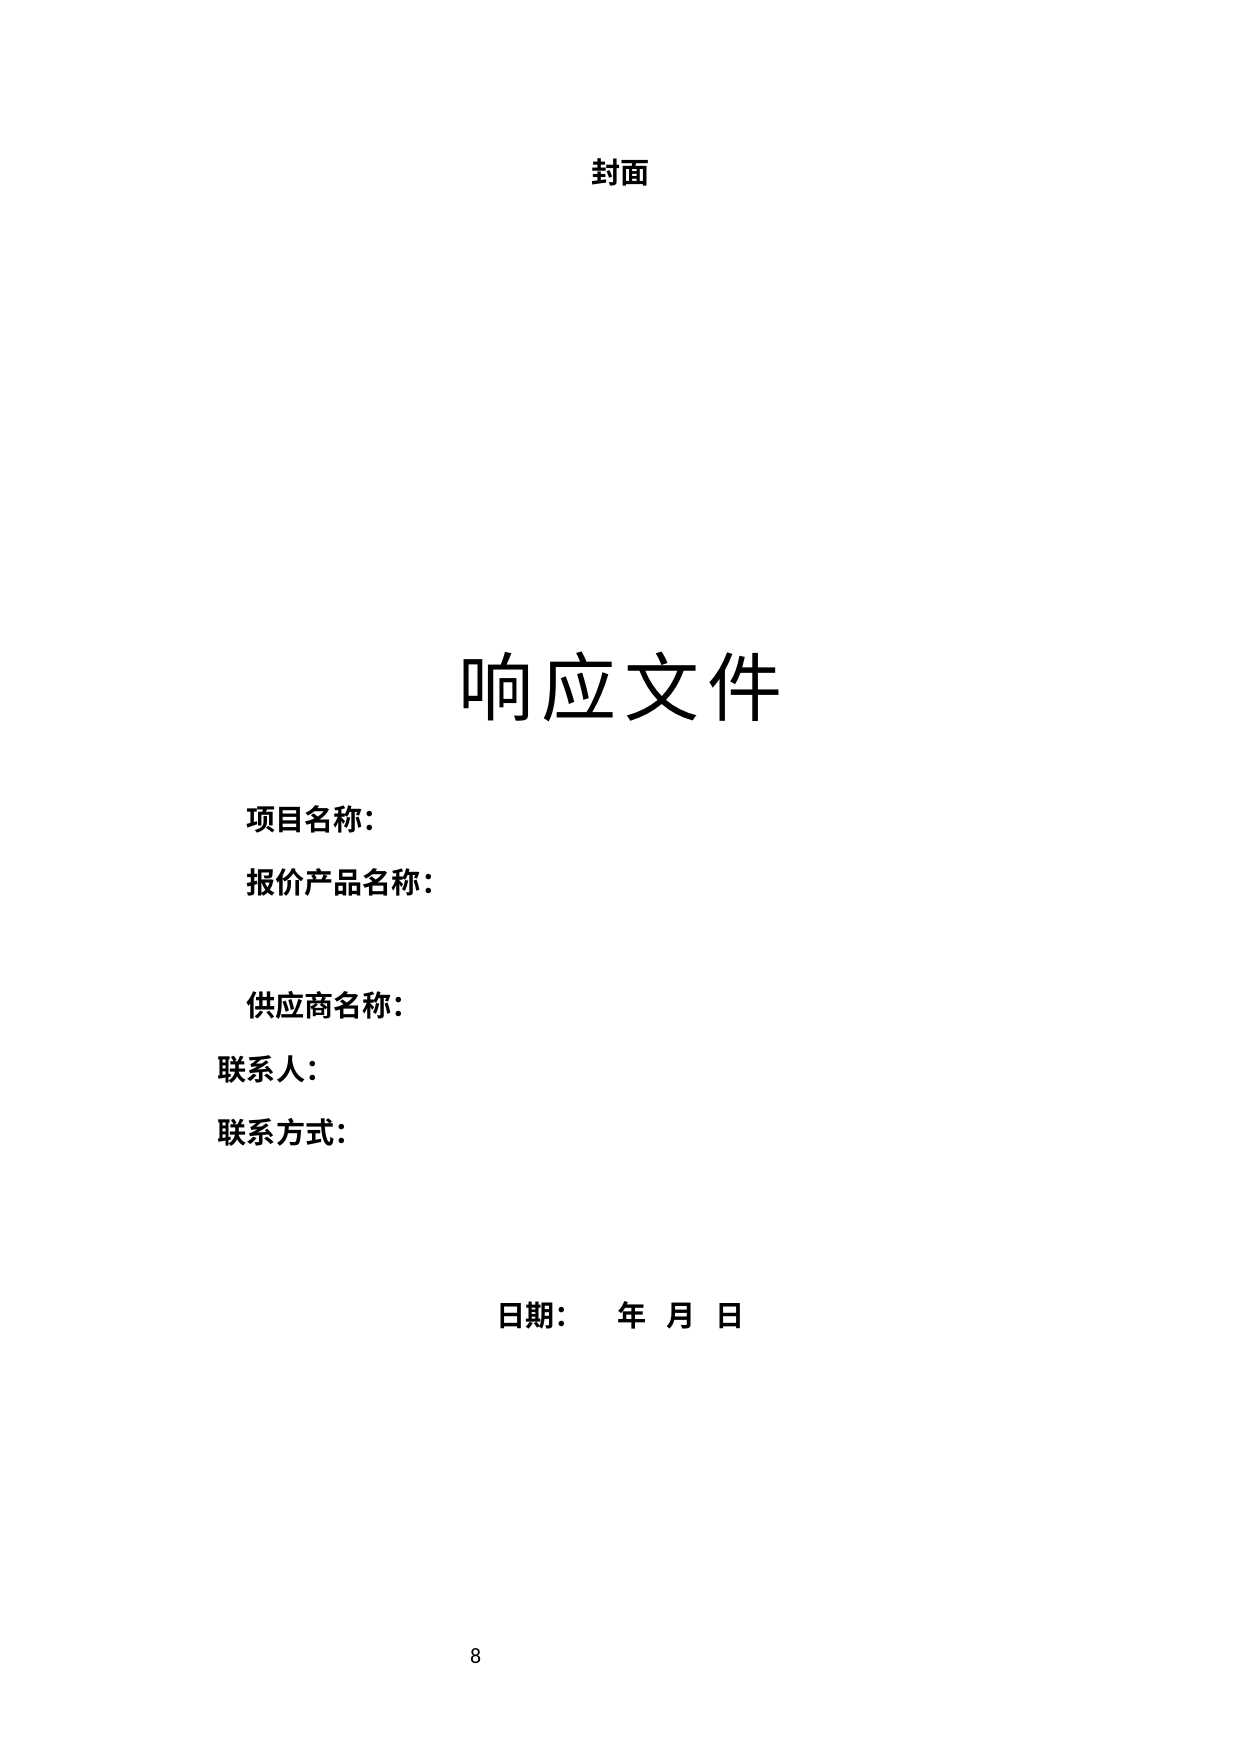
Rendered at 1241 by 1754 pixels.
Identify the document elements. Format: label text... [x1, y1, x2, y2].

text 日期： 年 月 日 [187, 1292, 1053, 1334]
text 封面 [187, 150, 1053, 192]
text 响应文件 [187, 628, 1053, 737]
text 供应商名称： [187, 983, 1053, 1025]
text 联系方式： [187, 1110, 1053, 1152]
text 联系人： [187, 1046, 1053, 1089]
text 项目名称： [187, 797, 1053, 839]
text 报价产品名称： [187, 860, 1053, 902]
